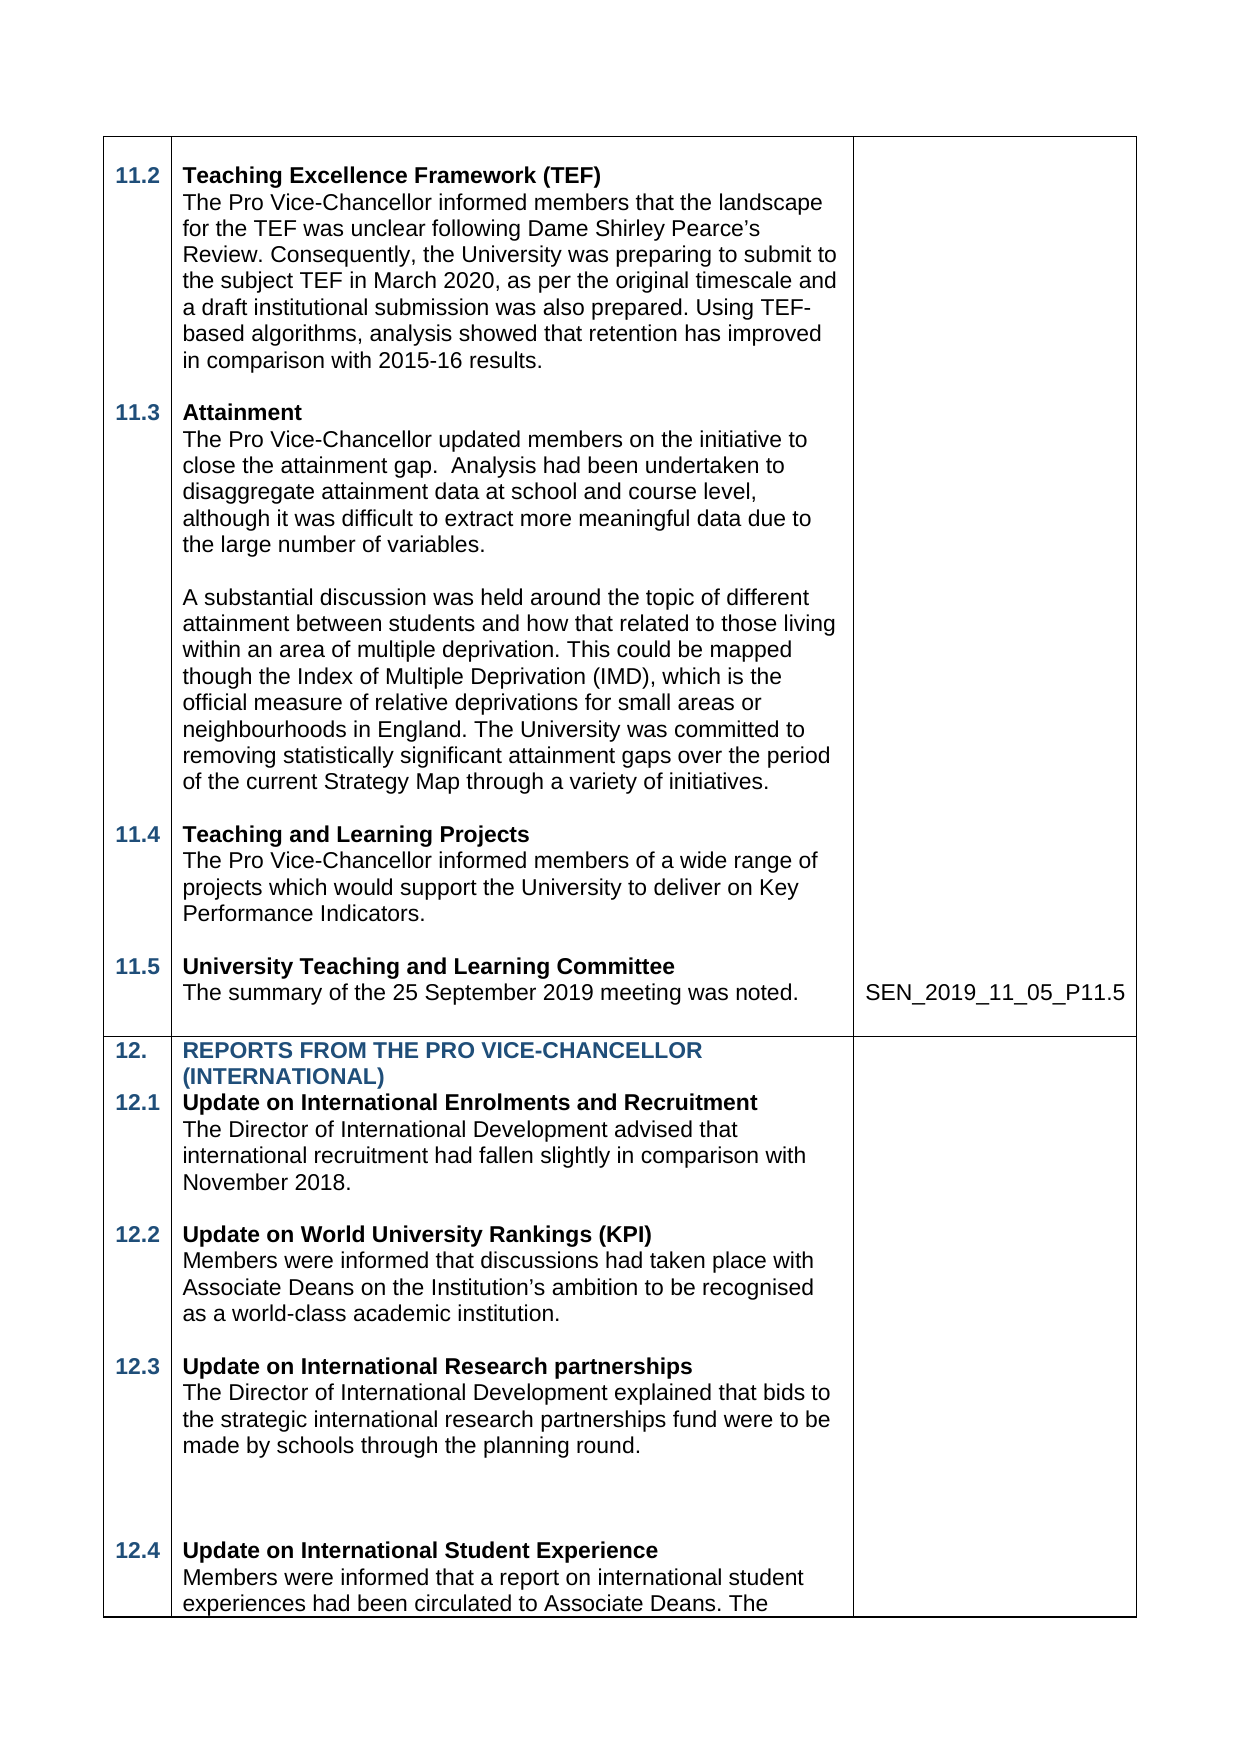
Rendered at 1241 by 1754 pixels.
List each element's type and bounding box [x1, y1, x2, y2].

table_cell [104, 1037, 171, 1616]
table_cell [854, 1037, 1136, 1616]
table_cell [104, 137, 171, 1036]
table_cell [172, 137, 853, 1036]
table_cell [172, 1037, 853, 1616]
table_cell [854, 137, 1136, 1036]
